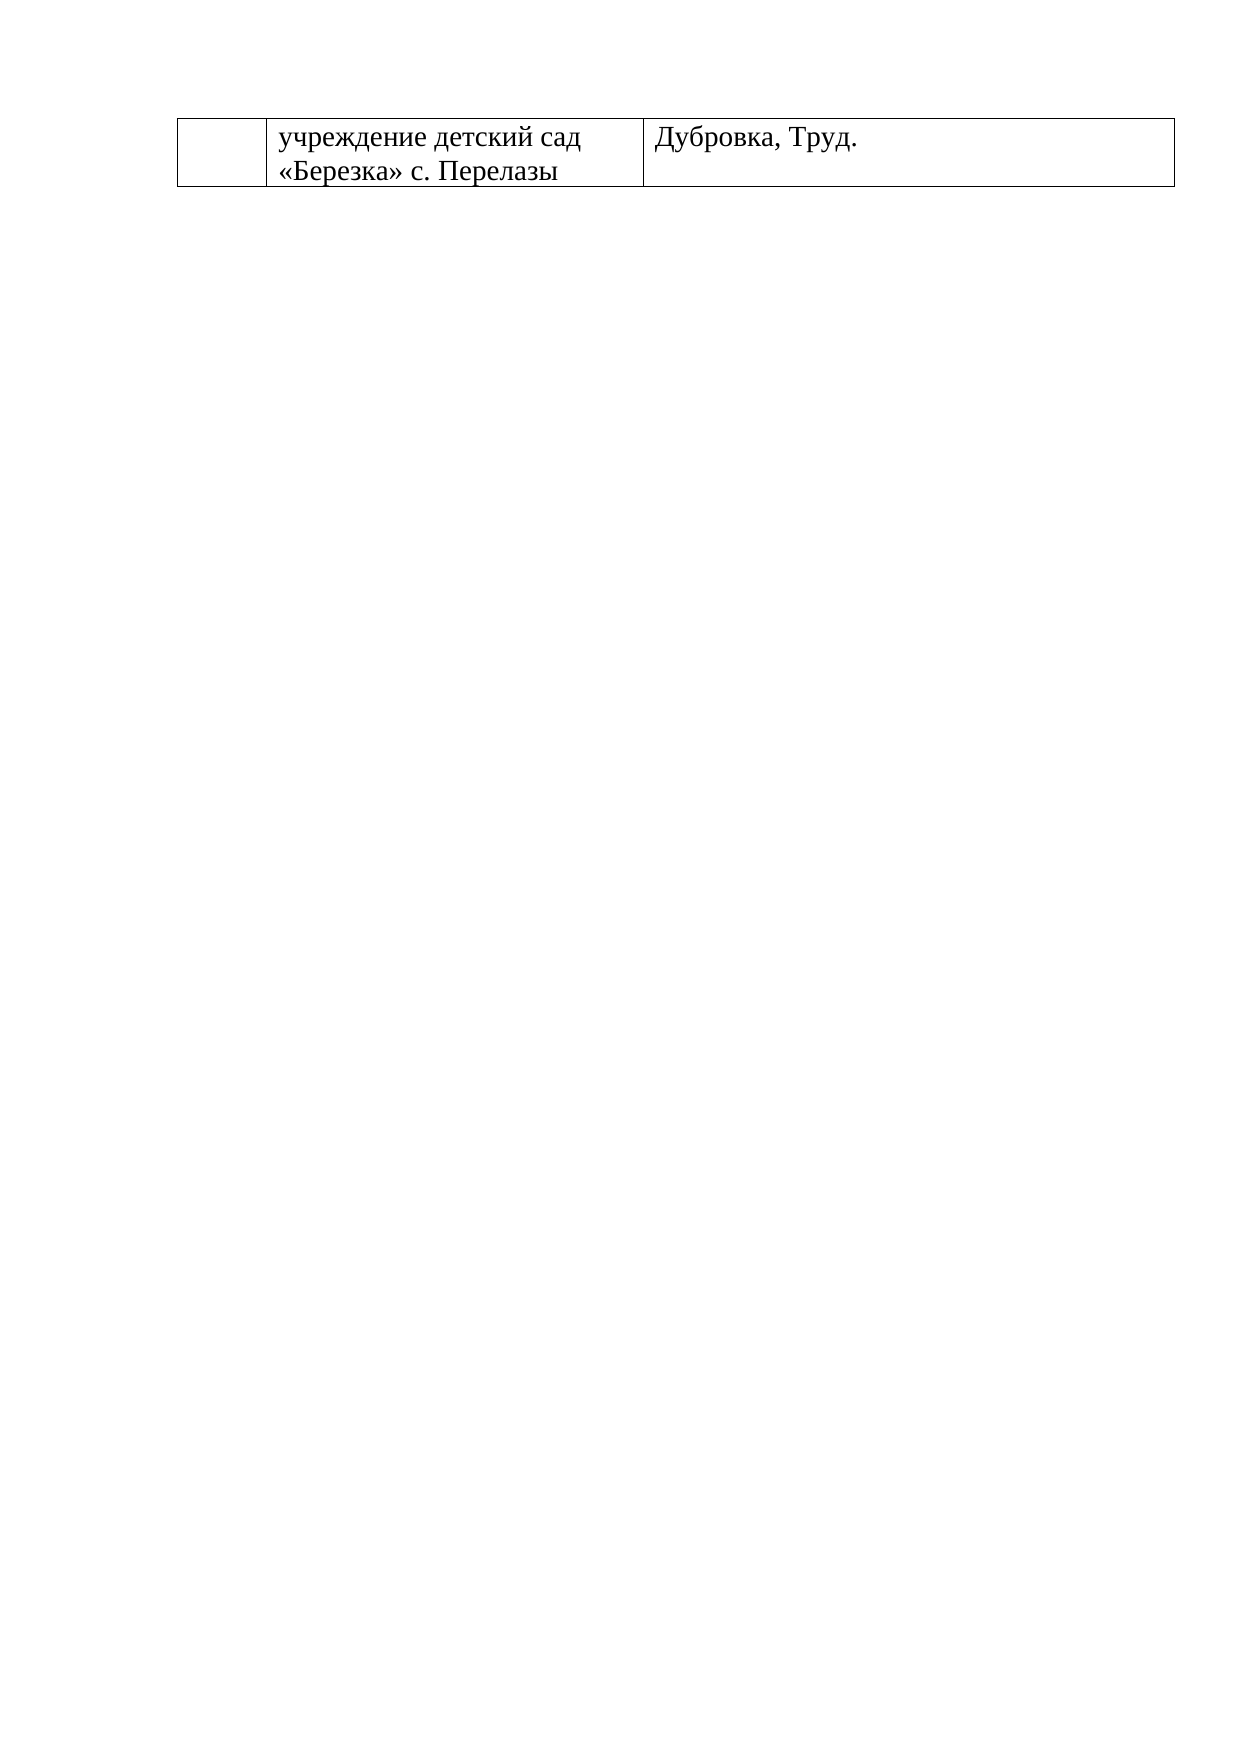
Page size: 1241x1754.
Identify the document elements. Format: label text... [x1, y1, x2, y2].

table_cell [644, 119, 1174, 186]
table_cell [267, 119, 643, 186]
table_cell 5 [178, 119, 266, 186]
